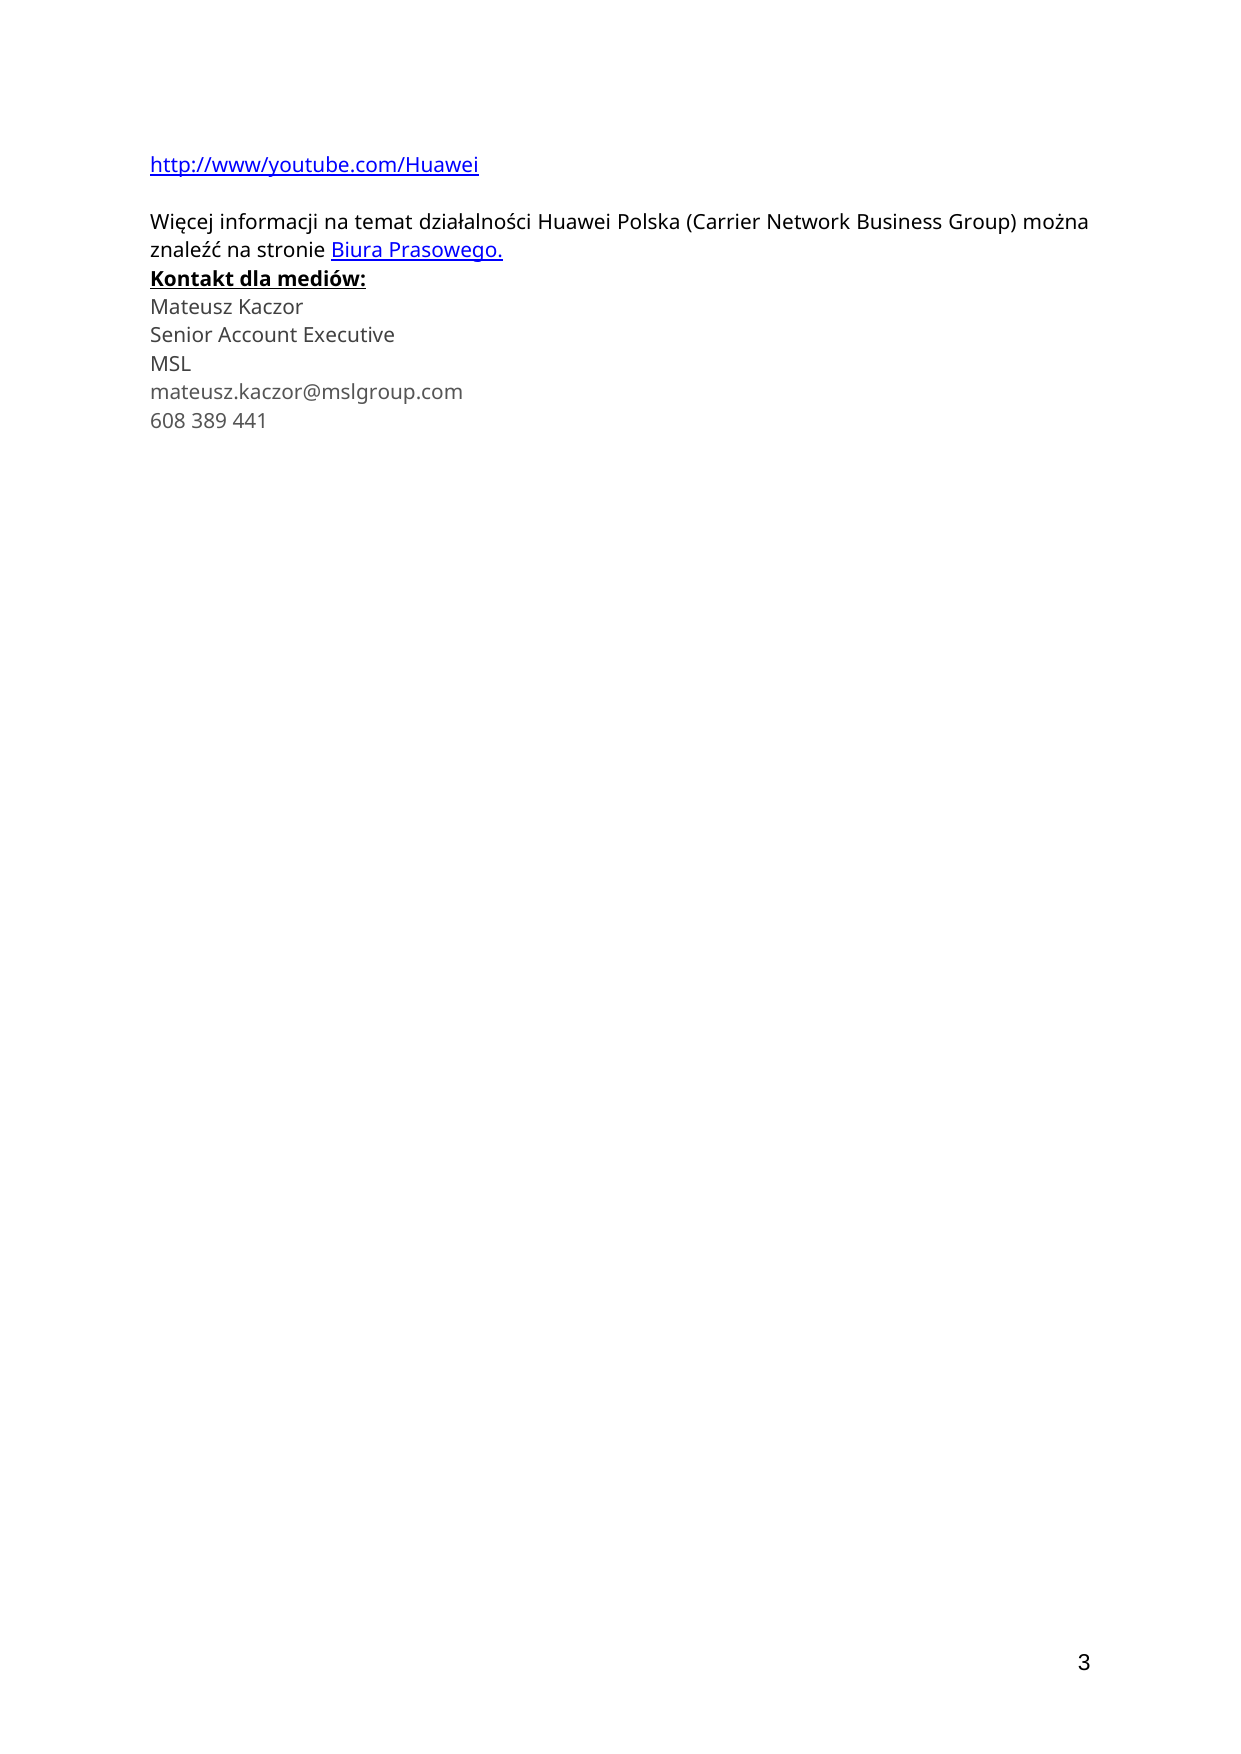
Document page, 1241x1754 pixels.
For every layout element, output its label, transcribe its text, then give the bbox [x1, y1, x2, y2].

text Więcej informacji na temat działalności Huawei Polska (Carrier Network Business Group) można znaleźć na stronie Biura Prasowego. [150, 207, 1090, 264]
text Mateusz Kaczor Senior Account Executive MSL mateusz.kaczor@mslgroup.com 608 389 441 [150, 292, 1090, 434]
text http://www/youtube.com/Huawei [150, 150, 1090, 178]
text Kontakt dla mediów: [150, 264, 1090, 292]
